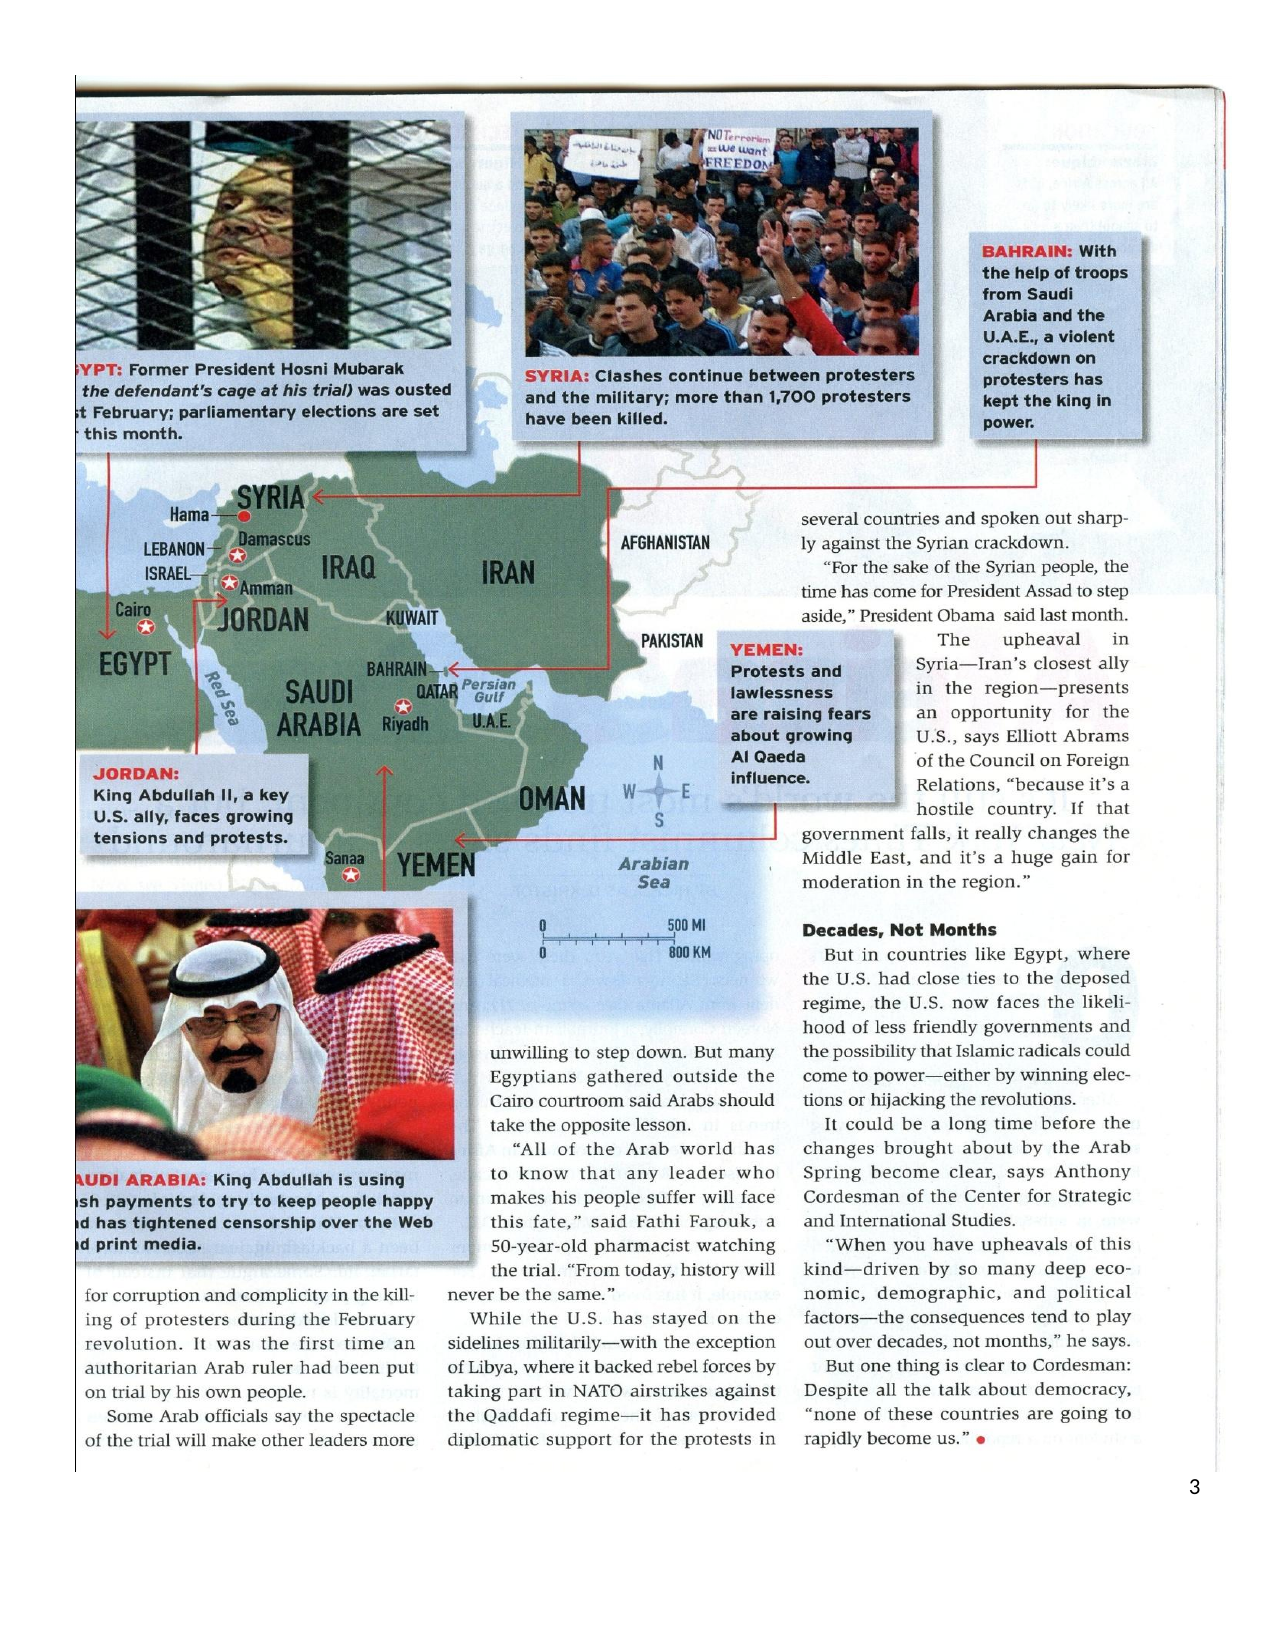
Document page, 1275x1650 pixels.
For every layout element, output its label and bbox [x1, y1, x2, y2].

picture [75, 75, 1232, 1472]
